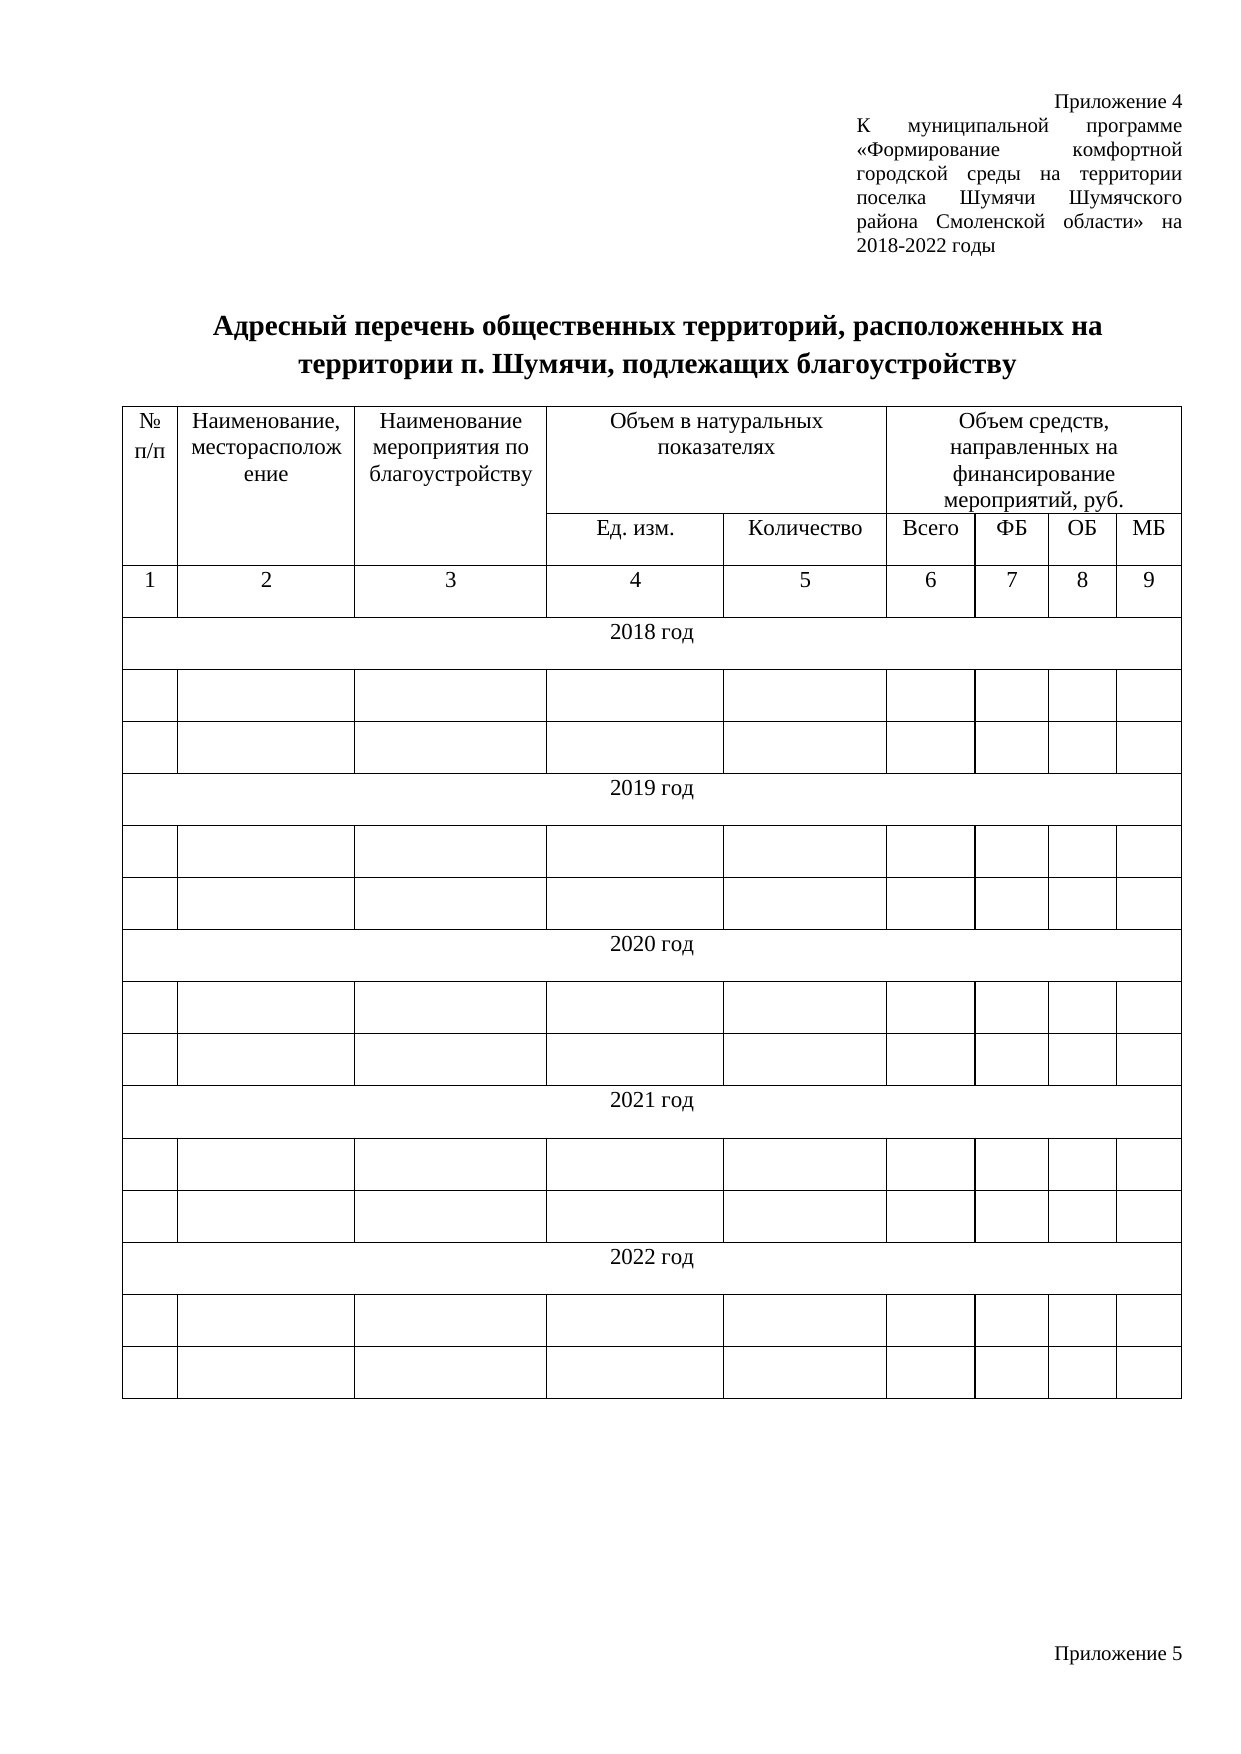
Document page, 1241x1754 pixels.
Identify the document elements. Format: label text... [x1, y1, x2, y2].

table_cell 2022 год [123, 1243, 1181, 1294]
table_cell 6 [887, 566, 974, 617]
table_cell [887, 1034, 974, 1085]
table_cell [123, 1295, 177, 1346]
table_cell [976, 722, 1048, 773]
table_cell [887, 826, 974, 877]
table_cell [976, 1295, 1048, 1346]
table_cell [724, 722, 886, 773]
table_cell [355, 878, 546, 929]
table_cell [724, 982, 886, 1033]
table_cell [887, 878, 974, 929]
table_cell [1117, 1295, 1181, 1346]
table_cell [123, 1034, 177, 1085]
table_cell [547, 1347, 723, 1398]
table_cell [178, 1139, 354, 1189]
table_cell [724, 1034, 886, 1085]
text Приложение 5 [694, 1641, 1182, 1665]
table_cell [724, 878, 886, 929]
text Приложение 4 [694, 89, 1182, 113]
table_cell [178, 722, 354, 773]
table_cell [976, 670, 1048, 721]
table_cell 2021 год [123, 1086, 1181, 1137]
table_cell 8 [1049, 566, 1116, 617]
table_cell [547, 826, 723, 877]
table_cell [1117, 982, 1181, 1033]
table_cell [724, 1139, 886, 1189]
table_header Наименование мероприятия по благоустройству [355, 407, 546, 564]
table_cell [1049, 670, 1116, 721]
table_cell [355, 982, 546, 1033]
table_cell [1049, 1034, 1116, 1085]
table_cell [724, 1347, 886, 1398]
table_cell [123, 1191, 177, 1242]
table_cell ФБ [976, 514, 1048, 564]
table_cell 2018 год [123, 618, 1181, 669]
table_cell [724, 1191, 886, 1242]
table_cell [178, 1191, 354, 1242]
table_cell [887, 1347, 974, 1398]
table_cell МБ [1117, 514, 1181, 564]
table_cell 5 [724, 566, 886, 617]
table_cell [178, 1295, 354, 1346]
table_cell [355, 722, 546, 773]
table_cell 4 [547, 566, 723, 617]
table_cell 2019 год [123, 774, 1181, 825]
table_cell [547, 1139, 723, 1189]
table_cell [178, 670, 354, 721]
table_cell [355, 1034, 546, 1085]
table_cell [1049, 722, 1116, 773]
table_cell [1117, 1347, 1181, 1398]
table_cell [178, 982, 354, 1033]
table_cell [178, 826, 354, 877]
table_cell [178, 1034, 354, 1085]
table_cell [887, 722, 974, 773]
table_cell [123, 1139, 177, 1189]
table_cell [355, 826, 546, 877]
table_cell [1117, 1191, 1181, 1242]
text Адресный перечень общественных территорий, расположенных на территории п. Шумячи, подлежащих благоустройству [133, 308, 1182, 380]
table_cell [976, 826, 1048, 877]
table_cell [724, 1295, 886, 1346]
table_cell Количество [724, 514, 886, 564]
text К муниципальной программе «Формирование комфортной городской среды на территории поселка Шумячи Шумячского района Смоленской области» на 2018-2022 годы [856, 113, 1182, 257]
table_cell [123, 722, 177, 773]
table_cell [976, 1034, 1048, 1085]
table_cell [976, 982, 1048, 1033]
table_cell [547, 722, 723, 773]
table_header Объем в натуральных показателях [547, 407, 886, 512]
table_cell ОБ [1049, 514, 1116, 564]
table_header Объем средств, направленных на финансирование мероприятий, руб. [887, 407, 1181, 512]
table_cell 2020 год [123, 930, 1181, 981]
table_cell 2 [178, 566, 354, 617]
table_cell [547, 670, 723, 721]
table_cell 3 [355, 566, 546, 617]
table_cell [1049, 1139, 1116, 1189]
table_cell [724, 826, 886, 877]
table_cell [547, 878, 723, 929]
table_cell [724, 670, 886, 721]
table_cell [1049, 1295, 1116, 1346]
table_cell [123, 878, 177, 929]
table_cell [1117, 826, 1181, 877]
table_cell Ед. изм. [547, 514, 723, 564]
table_cell [123, 670, 177, 721]
table_cell [976, 1139, 1048, 1189]
table_cell [1049, 982, 1116, 1033]
table_cell [547, 1191, 723, 1242]
table_cell [1049, 826, 1116, 877]
table_cell 9 [1117, 566, 1181, 617]
table_header Наименование, месторасположение [178, 407, 354, 564]
table_cell [887, 982, 974, 1033]
table_cell [355, 1347, 546, 1398]
table_cell [355, 1295, 546, 1346]
table_cell [887, 670, 974, 721]
table_cell [547, 982, 723, 1033]
table_cell [1117, 670, 1181, 721]
table_cell [178, 878, 354, 929]
table_cell [123, 982, 177, 1033]
table_cell 7 [976, 566, 1048, 617]
table_cell [976, 1191, 1048, 1242]
table_cell [1117, 1139, 1181, 1189]
table_cell [178, 1347, 354, 1398]
table_cell [355, 670, 546, 721]
table_cell [976, 1347, 1048, 1398]
table_cell [1117, 878, 1181, 929]
table_header № п/п [123, 407, 177, 564]
table_cell [1117, 722, 1181, 773]
table_cell [1049, 878, 1116, 929]
table_cell [1049, 1347, 1116, 1398]
table_cell 1 [123, 566, 177, 617]
table_cell [123, 826, 177, 877]
table_cell [355, 1191, 546, 1242]
table_cell [887, 1295, 974, 1346]
table_cell [887, 1139, 974, 1189]
table_cell [1049, 1191, 1116, 1242]
table_cell [355, 1139, 546, 1189]
table_cell [547, 1034, 723, 1085]
table_cell [976, 878, 1048, 929]
table_cell Всего [887, 514, 974, 564]
table_cell [887, 1191, 974, 1242]
table_cell [547, 1295, 723, 1346]
table_cell [1117, 1034, 1181, 1085]
table_cell [123, 1347, 177, 1398]
